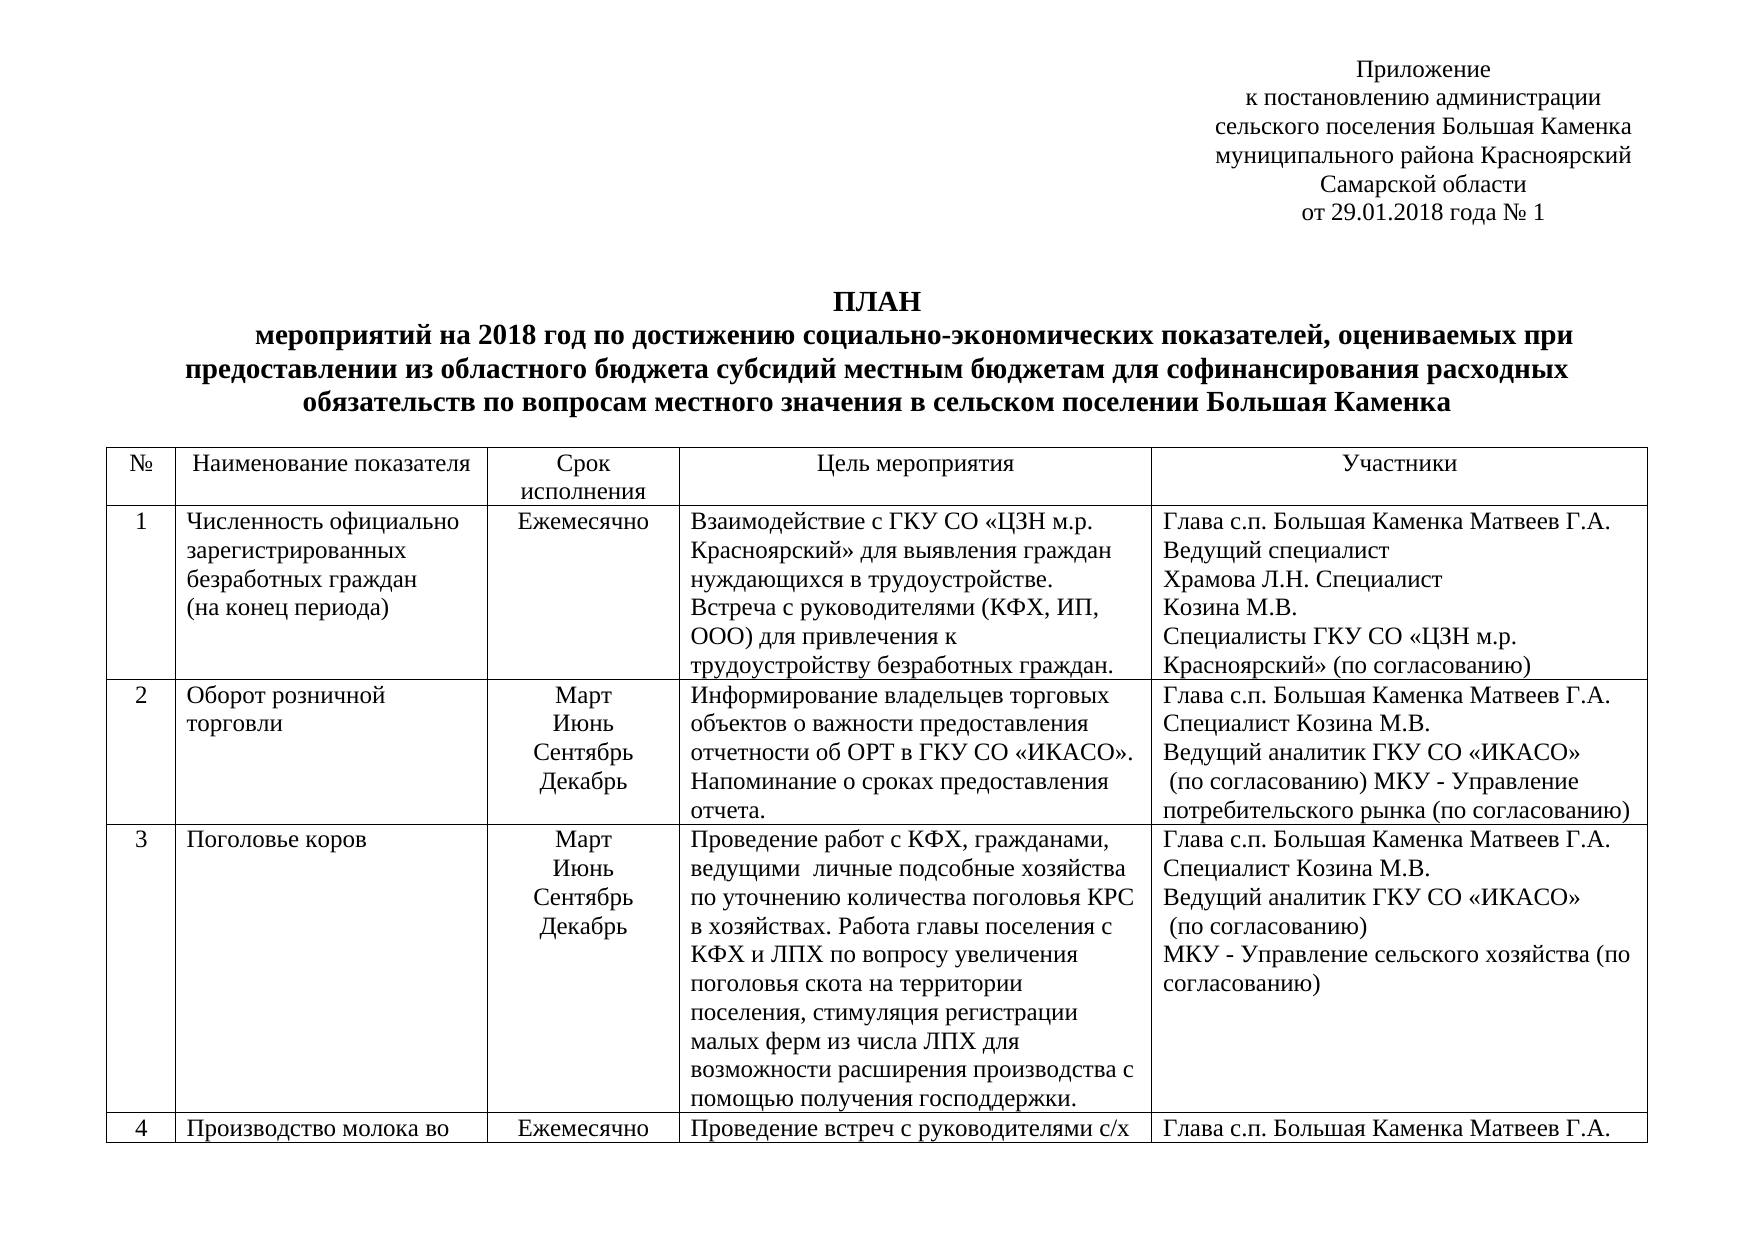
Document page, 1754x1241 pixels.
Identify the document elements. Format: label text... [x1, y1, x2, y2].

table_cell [176, 1113, 487, 1142]
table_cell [1152, 1113, 1647, 1142]
table_cell Ежемесячно [488, 506, 679, 679]
table_header Цель мероприятия [680, 448, 1151, 505]
table_cell Численность официально зарегистрированных безработных граждан (на конец периода) [176, 506, 487, 679]
text ПЛАН [118, 284, 1636, 317]
table_cell Глава с.п. Большая Каменка Матвеев Г.А. Специалист Козина М.В. Ведущий аналитик ГКУ СО «ИКАСО» (по согласованию) МКУ - Управление сельского хозяйства (по согласованию) [1152, 825, 1647, 1112]
table_cell Март Июнь Сентябрь Декабрь [488, 825, 679, 1112]
table_cell 3 [107, 825, 175, 1112]
text к постановлению администрации [118, 82, 1636, 111]
table_cell Информирование владельцев торговых объектов о важности предоставления отчетности об ОРТ в ГКУ СО «ИКАСО». Напоминание о сроках предоставления отчета. [680, 680, 1151, 823]
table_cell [680, 1113, 1151, 1142]
text сельского поселения Большая Каменка [118, 111, 1636, 140]
table_header Участники [1152, 448, 1647, 505]
table_cell 2 [107, 680, 175, 823]
table_header Срок исполнения [488, 448, 679, 505]
text Самарской области [118, 169, 1636, 197]
text Приложение [118, 54, 1636, 82]
table_header № [107, 448, 175, 505]
text муниципального района Красноярский [118, 140, 1636, 169]
table_header Наименование показателя [176, 448, 487, 505]
table_cell 4 [107, 1113, 175, 1142]
table_cell Ежемесячно [488, 1113, 679, 1142]
table_cell Глава с.п. Большая Каменка Матвеев Г.А. Ведущий специалист Храмова Л.Н. Специалист Козина М.В. Специалисты ГКУ СО «ЦЗН м.р. Красноярский» (по согласованию) [1152, 506, 1647, 679]
table_cell Поголовье коров [176, 825, 487, 1112]
table_cell Глава с.п. Большая Каменка Матвеев Г.А. Специалист Козина М.В. Ведущий аналитик ГКУ СО «ИКАСО» (по согласованию) МКУ - Управление потребительского рынка (по согласованию) [1152, 680, 1647, 823]
table_cell 1 [107, 506, 175, 679]
table_cell Март Июнь Сентябрь Декабрь [488, 680, 679, 823]
text мероприятий на 2018 год по достижению социально-экономических показателей, оцениваемых при предоставлении из областного бюджета субсидий местным бюджетам для софинансирования расходных обязательств по вопросам местного значения в сельском поселении Большая Каменка [118, 317, 1636, 418]
text от 29.01.2018 года № 1 [118, 197, 1636, 226]
table_cell Проведение работ с КФХ, гражданами, ведущими личные подсобные хозяйства по уточнению количества поголовья КРС в хозяйствах. Работа главы поселения с КФХ и ЛПХ по вопросу увеличения поголовья скота на территории поселения, стимуляция регистрации малых ферм из числа ЛПХ для возможности расширения производства с помощью получения господдержки. [680, 825, 1151, 1112]
table_cell Оборот розничной торговли [176, 680, 487, 823]
table_cell Взаимодействие с ГКУ СО «ЦЗН м.р. Красноярский» для выявления граждан нуждающихся в трудоустройстве. Встреча с руководителями (КФХ, ИП, ООО) для привлечения к трудоустройству безработных граждан. [680, 506, 1151, 679]
